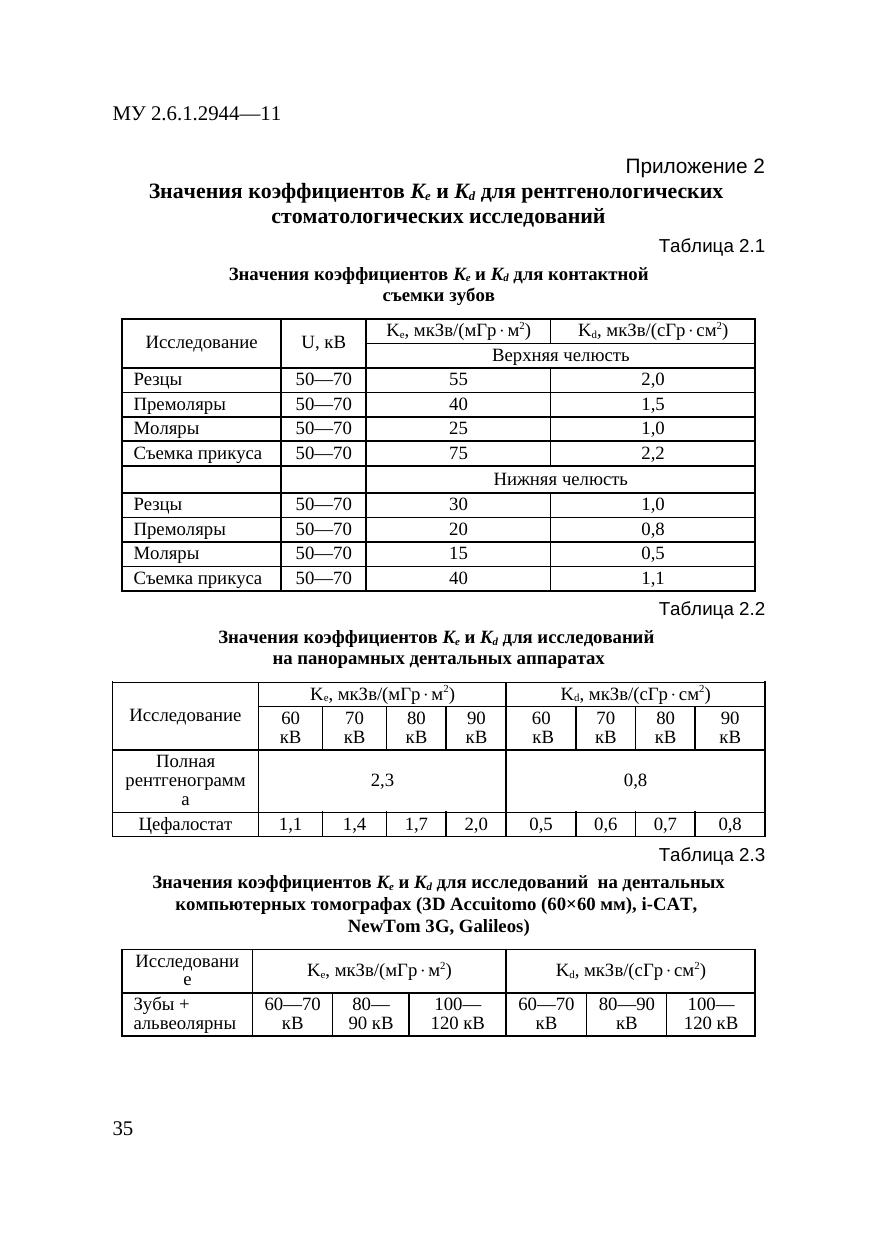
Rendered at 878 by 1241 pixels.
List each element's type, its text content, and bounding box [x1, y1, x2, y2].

table_header Kd, мкЗв/(сГрсм2) [551, 320, 754, 342]
table_cell 100—120 кВ [410, 994, 505, 1035]
table_cell Моляры [123, 418, 280, 440]
table_cell Премоляры [123, 393, 280, 416]
table_cell 0,5 [507, 813, 575, 836]
table_cell 15 [367, 543, 550, 566]
table_cell 70 кВ [323, 707, 386, 749]
text Таблица 2.3 [112, 844, 765, 865]
table_header Ke, мкЗв/(мГрм2) [367, 320, 550, 342]
text Таблица 2.2 [112, 598, 765, 619]
table_header Kd, мкЗв/(сГрсм2) [507, 683, 764, 706]
table_cell 0,8 [551, 518, 754, 541]
table_cell Моляры [123, 543, 280, 566]
table_cell 0,8 [507, 751, 764, 811]
table_cell 2,3 [259, 751, 505, 811]
table_cell 1,1 [551, 567, 754, 590]
table_cell Резцы [123, 369, 280, 391]
table_cell 55 [367, 369, 550, 391]
table_cell 60 кВ [507, 707, 575, 749]
table_cell 1,0 [551, 418, 754, 440]
table_cell 25 [367, 418, 550, 440]
table_header Исследование [123, 950, 252, 992]
text Значения коэффициентов Ke и Kd для контактной съемки зубов [112, 262, 765, 306]
table_cell 80—90 кВ [333, 994, 408, 1035]
table_cell 2,0 [551, 369, 754, 391]
table_cell 1,4 [323, 813, 386, 836]
table_header Kd, мкЗв/(сГрсм2) [507, 950, 754, 992]
text Таблица 2.1 [112, 234, 765, 256]
table_cell 1,0 [551, 494, 754, 517]
table_cell 60 кВ [259, 707, 322, 749]
table_cell 2,2 [551, 442, 754, 465]
table_cell Полная рентгенограмма [113, 751, 258, 811]
table_cell Резцы [123, 494, 280, 517]
table_cell 90 кВ [696, 707, 764, 749]
table_cell Съемка прикуса [123, 442, 280, 465]
table_cell 70 кВ [577, 707, 635, 749]
table_cell 30 [367, 494, 550, 517]
table_cell 0,8 [696, 813, 764, 836]
table_cell 100—120 кВ [667, 994, 754, 1035]
table_cell 2,0 [447, 813, 505, 836]
table_cell 50—70 [282, 369, 365, 391]
text Приложение 2 [112, 154, 765, 178]
table_cell 80—90 кВ [587, 994, 666, 1035]
table_cell 90 кВ [447, 707, 505, 749]
table_cell 80 кВ [387, 707, 445, 749]
table_cell 75 [367, 442, 550, 465]
table_cell [123, 467, 280, 492]
table_cell Цефалостат [113, 813, 258, 836]
table_cell 60—70 кВ [253, 994, 332, 1035]
table_cell 1,7 [387, 813, 445, 836]
table_cell 50—70 [282, 418, 365, 440]
table_cell 0,7 [636, 813, 694, 836]
table_header Исследование [123, 320, 280, 367]
text Значения коэффициентов Ke и Kd для исследований на дентальных компьютерных томографах (3D Accuitomo (60×60 мм), i-CAT, NewTom 3G, Galileos) [112, 871, 765, 936]
text Значения коэффициентов Ke и Kd для рентгенологических стоматологических исследований [112, 178, 765, 228]
table_cell 60—70 кВ [507, 994, 586, 1035]
table_header Ke, мкЗв/(мГрм2) [259, 683, 505, 706]
table_cell Нижняя челюсть [367, 467, 754, 492]
table_header Исследование [113, 683, 258, 749]
table_cell Съемка прикуса [123, 567, 280, 590]
table_header Ke, мкЗв/(мГрм2) [253, 950, 505, 992]
table_cell 50—70 [282, 518, 365, 541]
table_header U, кВ [282, 320, 365, 367]
table_cell 50—70 [282, 494, 365, 517]
table_cell 40 [367, 567, 550, 590]
table_cell 0,6 [577, 813, 635, 836]
text Значения коэффициентов Ke и Kd для исследований на панорамных дентальных аппаратах [112, 626, 765, 669]
table_cell 50—70 [282, 393, 365, 416]
table_cell 0,5 [551, 543, 754, 566]
table_cell 50—70 [282, 567, 365, 590]
table_cell 1,1 [259, 813, 322, 836]
table_cell 40 [367, 393, 550, 416]
table_cell 80 кВ [636, 707, 694, 749]
table_cell 20 [367, 518, 550, 541]
table_cell 1,5 [551, 393, 754, 416]
table_cell [282, 467, 365, 492]
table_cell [123, 994, 252, 1035]
table_cell 50—70 [282, 543, 365, 566]
table_cell Верхняя челюсть [367, 344, 754, 367]
table_cell Премоляры [123, 518, 280, 541]
table_cell 50—70 [282, 442, 365, 465]
